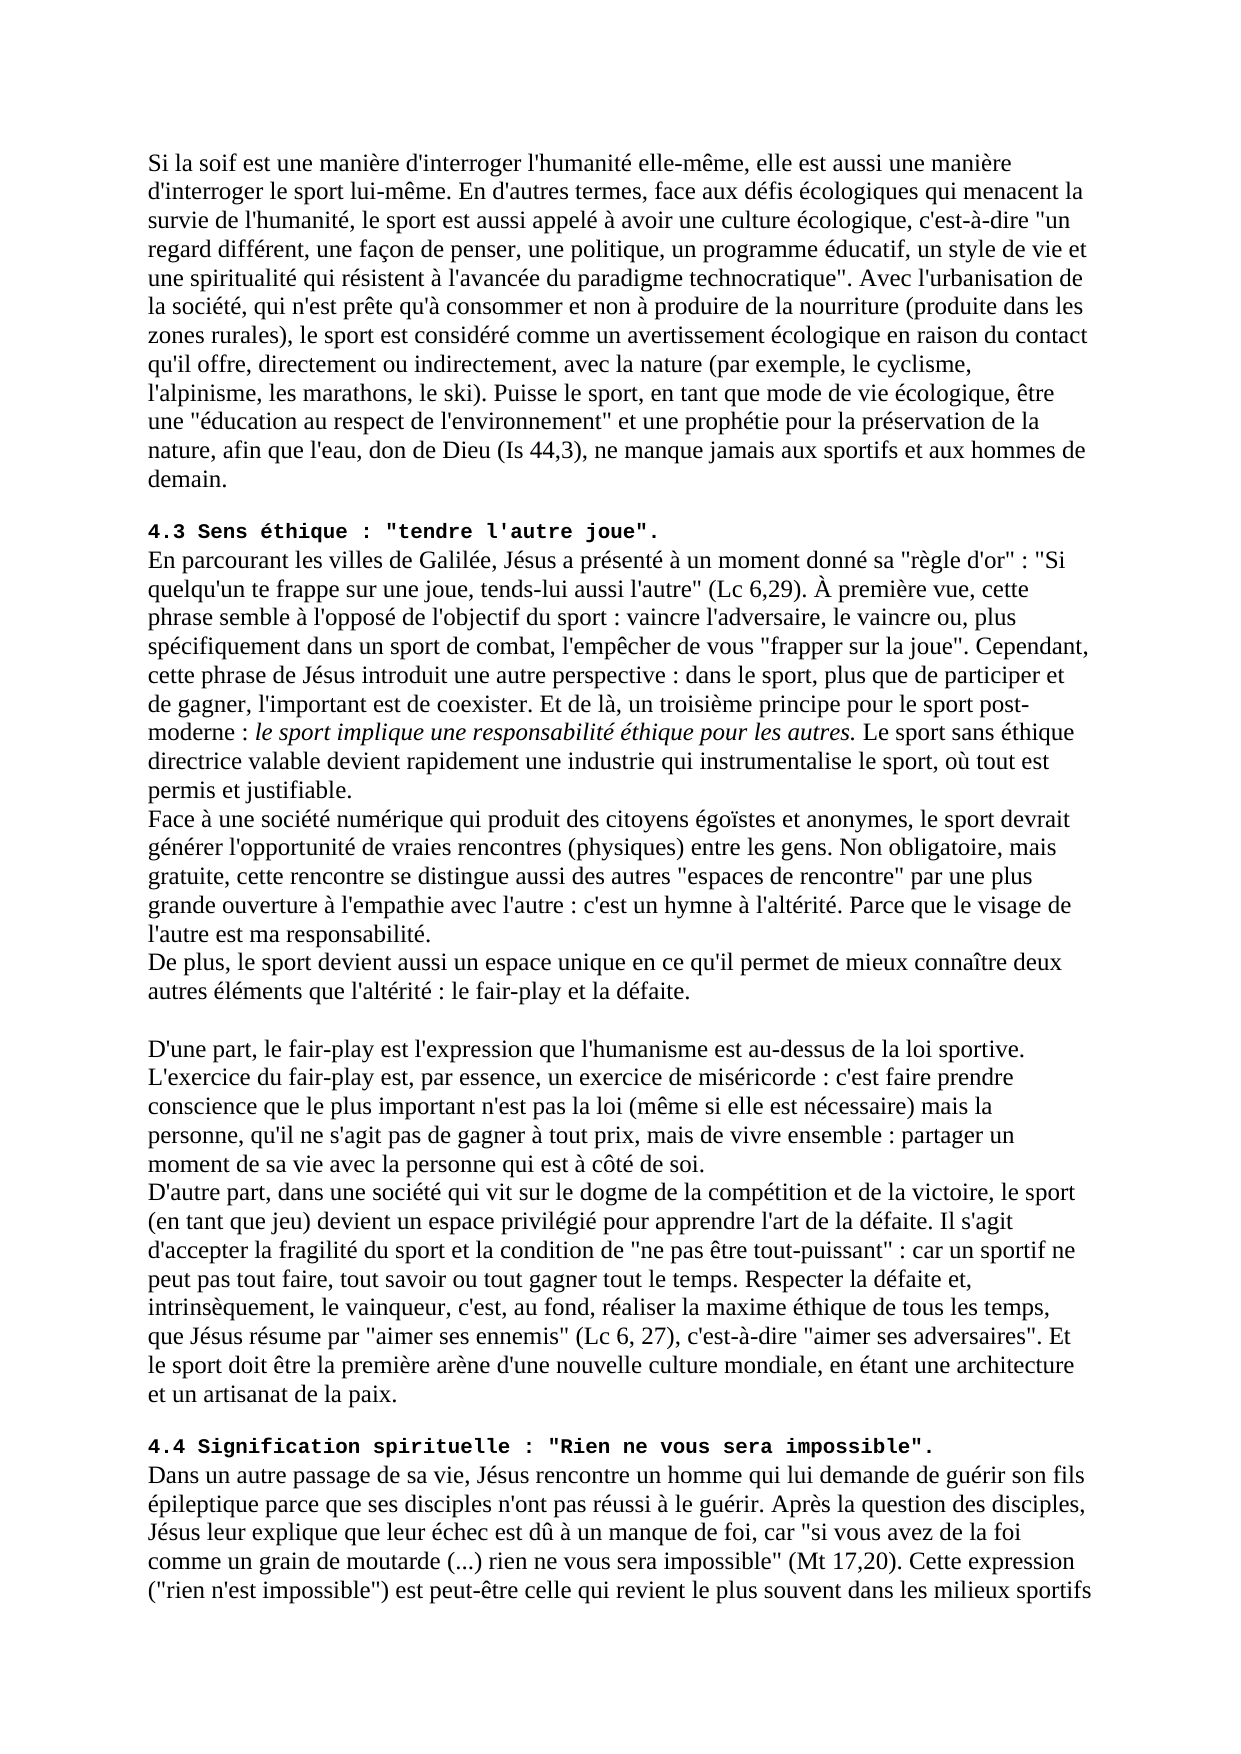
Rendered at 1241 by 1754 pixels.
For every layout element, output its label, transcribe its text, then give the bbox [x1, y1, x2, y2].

text De plus, le sport devient aussi un espace unique en ce qu'il permet de mieux connaître deux autres éléments que l'altérité : le fair-play et la défaite. [148, 947, 1093, 1005]
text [148, 1460, 1093, 1604]
text Si la soif est une manière d'interroger l'humanité elle-même, elle est aussi une manière d'interroger le sport lui-même. En d'autres termes, face aux défis écologiques qui menacent la survie de l'humanité, le sport est aussi appelé à avoir une culture écologique, c'est-à-dire "un regard différent, une façon de penser, une politique, un programme éducatif, un style de vie et une spiritualité qui résistent à l'avancée du paradigme technocratique". Avec l'urbanisation de la société, qui n'est prête qu'à consommer et non à produire de la nourriture (produite dans les zones rurales), le sport est considéré comme un avertissement écologique en raison du contact qu'il offre, directement ou indirectement, avec la nature (par exemple, le cyclisme, l'alpinisme, les marathons, le ski). Puisse le sport, en tant que mode de vie écologique, être une "éducation au respect de l'environnement" et une prophétie pour la préservation de la nature, afin que l'eau, don de Dieu (Is 44,3), ne manque jamais aux sportifs et aux hommes de demain. [148, 148, 1093, 493]
text 4.4 Signification spirituelle : "Rien ne vous sera impossible". [148, 1436, 1093, 1460]
text 4.3 Sens éthique : "tendre l'autre joue". [148, 521, 1093, 545]
text D'une part, le fair-play est l'expression que l'humanisme est au-dessus de la loi sportive. L'exercice du fair-play est, par essence, un exercice de miséricorde : c'est faire prendre conscience que le plus important n'est pas la loi (même si elle est nécessaire) mais la personne, qu'il ne s'agit pas de gagner à tout prix, mais de vivre ensemble : partager un moment de sa vie avec la personne qui est à côté de soi. [148, 1034, 1093, 1177]
text Face à une société numérique qui produit des citoyens égoïstes et anonymes, le sport devrait générer l'opportunité de vraies rencontres (physiques) entre les gens. Non obligatoire, mais gratuite, cette rencontre se distingue aussi des autres "espaces de rencontre" par une plus grande ouverture à l'empathie avec l'autre : c'est un hymne à l'altérité. Parce que le visage de l'autre est ma responsabilité. [148, 804, 1093, 947]
text D'autre part, dans une société qui vit sur le dogme de la compétition et de la victoire, le sport (en tant que jeu) devient un espace privilégié pour apprendre l'art de la défaite. Il s'agit d'accepter la fragilité du sport et la condition de "ne pas être tout-puissant" : car un sportif ne peut pas tout faire, tout savoir ou tout gagner tout le temps. Respecter la défaite et, intrinsèquement, le vainqueur, c'est, au fond, réaliser la maxime éthique de tous les temps, que Jésus résume par "aimer ses ennemis" (Lc 6, 27), c'est-à-dire "aimer ses adversaires". Et le sport doit être la première arène d'une nouvelle culture mondiale, en étant une architecture et un artisanat de la paix. [148, 1177, 1093, 1407]
text En parcourant les villes de Galilée, Jésus a présenté à un moment donné sa "règle d'or" : "Si quelqu'un te frappe sur une joue, tends-lui aussi l'autre" (Lc 6,29). À première vue, cette phrase semble à l'opposé de l'objectif du sport : vaincre l'adversaire, le vaincre ou, plus spécifiquement dans un sport de combat, l'empêcher de vous "frapper sur la joue". Cependant, cette phrase de Jésus introduit une autre perspective : dans le sport, plus que de participer et de gagner, l'important est de coexister. Et de là, un troisième principe pour le sport post-moderne : le sport implique une responsabilité éthique pour les autres. Le sport sans éthique directrice valable devient rapidement une industrie qui instrumentalise le sport, où tout est permis et justifiable. [148, 545, 1093, 804]
